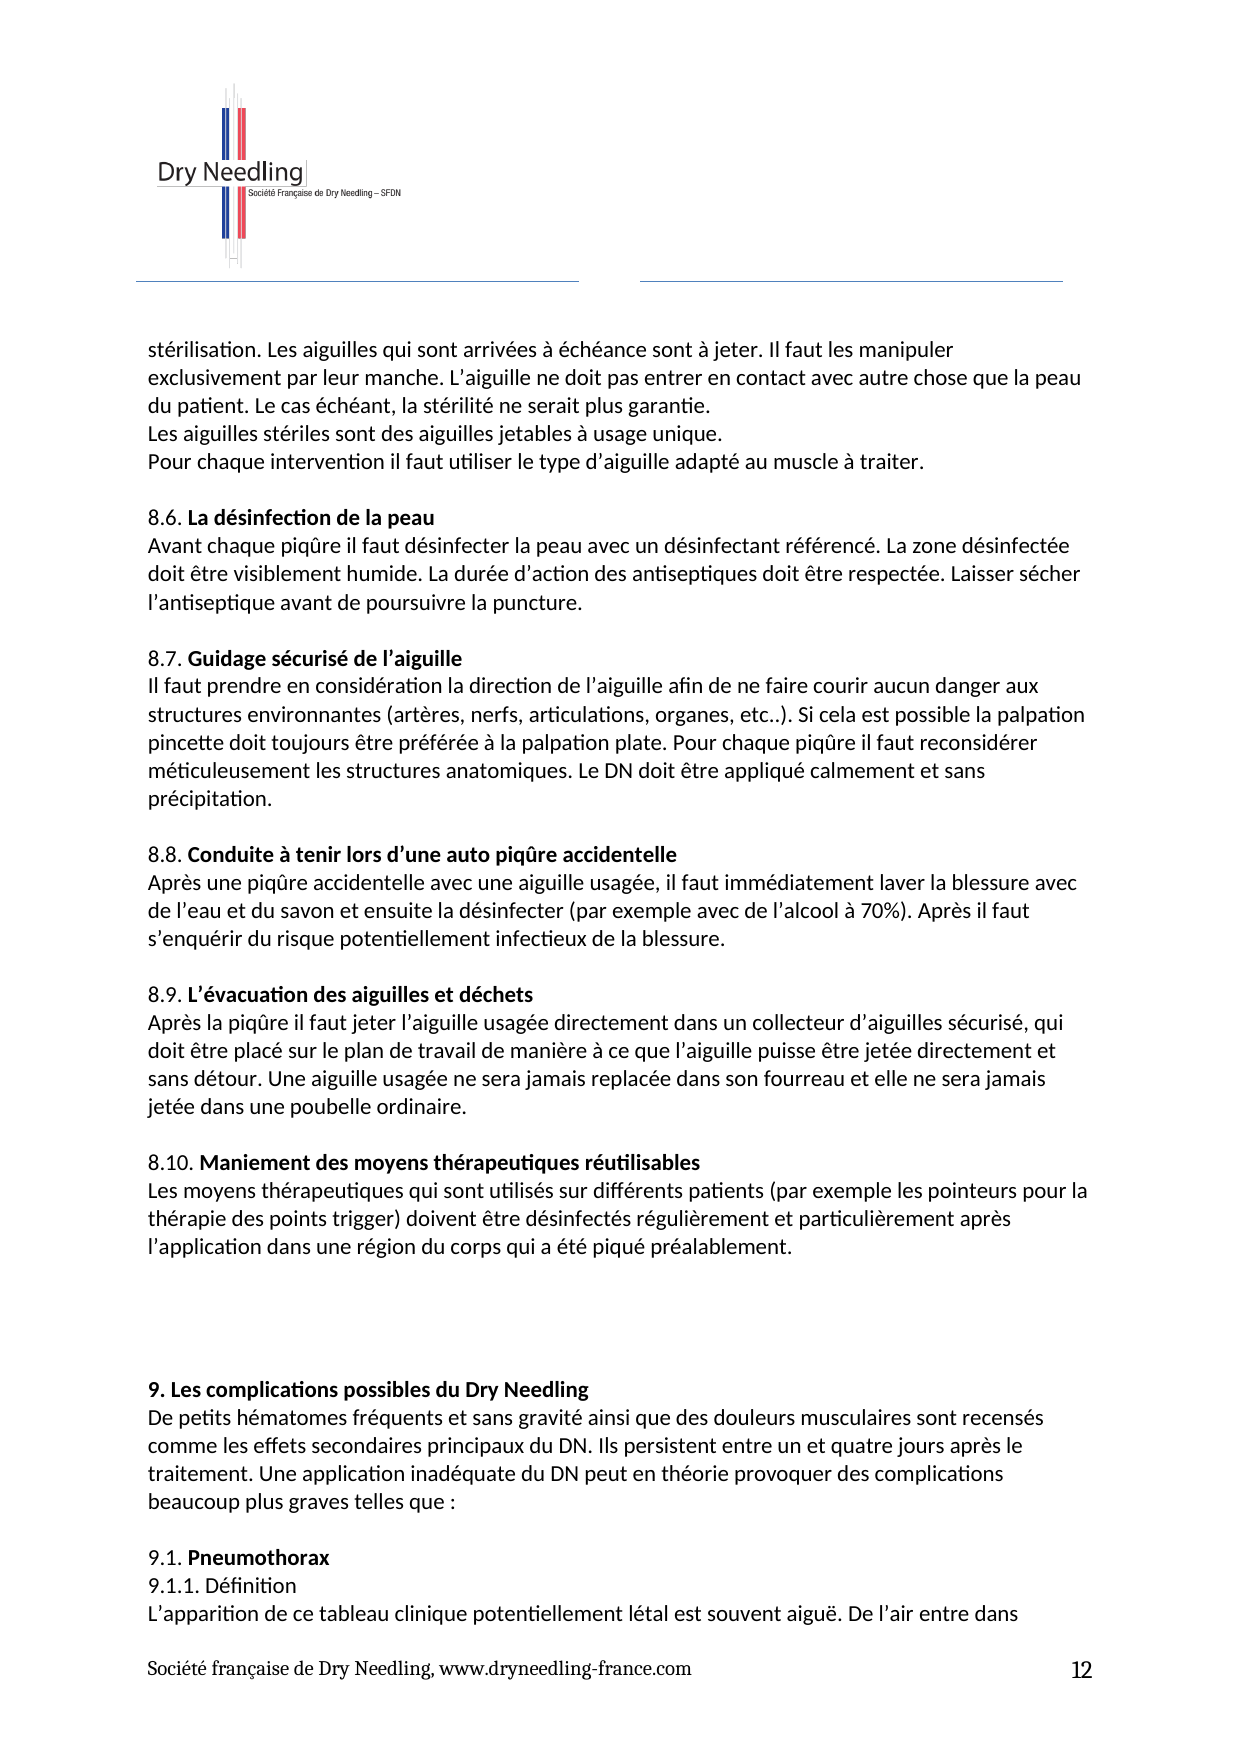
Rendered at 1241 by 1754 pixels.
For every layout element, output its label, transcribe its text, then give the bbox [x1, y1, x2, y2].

text Il faut prendre en considération la direction de l’aiguille afin de ne faire courir aucun danger aux structures environnantes (artères, nerfs, articulations, organes, etc..). Si cela est possible la palpation pincette doit toujours être préférée à la palpation plate. Pour chaque piqûre il faut reconsidérer méticuleusement les structures anatomiques. Le DN doit être appliqué calmement et sans précipitation. [148, 672, 1093, 812]
text Les aiguilles stériles sont des aiguilles jetables à usage unique. [148, 419, 1093, 447]
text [148, 1599, 1093, 1627]
text 8.9. L’évacuation des aiguilles et déchets [148, 980, 1093, 1008]
text Les moyens thérapeutiques qui sont utilisés sur différents patients (par exemple les pointeurs pour la thérapie des points trigger) doivent être désinfectés régulièrement et particulièrement après l’application dans une région du corps qui a été piqué préalablement. [148, 1176, 1093, 1260]
text 8.8. Conduite à tenir lors d’une auto piqûre accidentelle [148, 840, 1093, 868]
text 8.10. Maniement des moyens thérapeutiques réutilisables [148, 1148, 1093, 1176]
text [148, 148, 1093, 419]
text Après la piqûre il faut jeter l’aiguille usagée directement dans un collecteur d’aiguilles sécurisé, qui doit être placé sur le plan de travail de manière à ce que l’aiguille puisse être jetée directement et sans détour. Une aiguille usagée ne sera jamais replacée dans son fourreau et elle ne sera jamais jetée dans une poubelle ordinaire. [148, 1008, 1093, 1120]
text 8.6. La désinfection de la peau [148, 503, 1093, 532]
text 9. Les complications possibles du Dry Needling [148, 1375, 1093, 1403]
text Pour chaque intervention il faut utiliser le type d’aiguille adapté au muscle à traiter. [148, 447, 1093, 476]
text 8.7. Guidage sécurisé de l’aiguille [148, 644, 1093, 672]
text Avant chaque piqûre il faut désinfecter la peau avec un désinfectant référencé. La zone désinfectée doit être visiblement humide. La durée d’action des antiseptiques doit être respectée. Laisser sécher l’antiseptique avant de poursuivre la puncture. [148, 532, 1093, 616]
text 9.1.1. Définition [148, 1571, 1093, 1599]
text De petits hématomes fréquents et sans gravité ainsi que des douleurs musculaires sont recensés comme les effets secondaires principaux du DN. Ils persistent entre un et quatre jours après le traitement. Une application inadéquate du DN peut en théorie provoquer des complications beaucoup plus graves telles que : [148, 1403, 1093, 1515]
text Après une piqûre accidentelle avec une aiguille usagée, il faut immédiatement laver la blessure avec de l’eau et du savon et ensuite la désinfecter (par exemple avec de l’alcool à 70%). Après il faut s’enquérir du risque potentiellement infectieux de la blessure. [148, 868, 1093, 952]
text 9.1. Pneumothorax [148, 1543, 1093, 1571]
